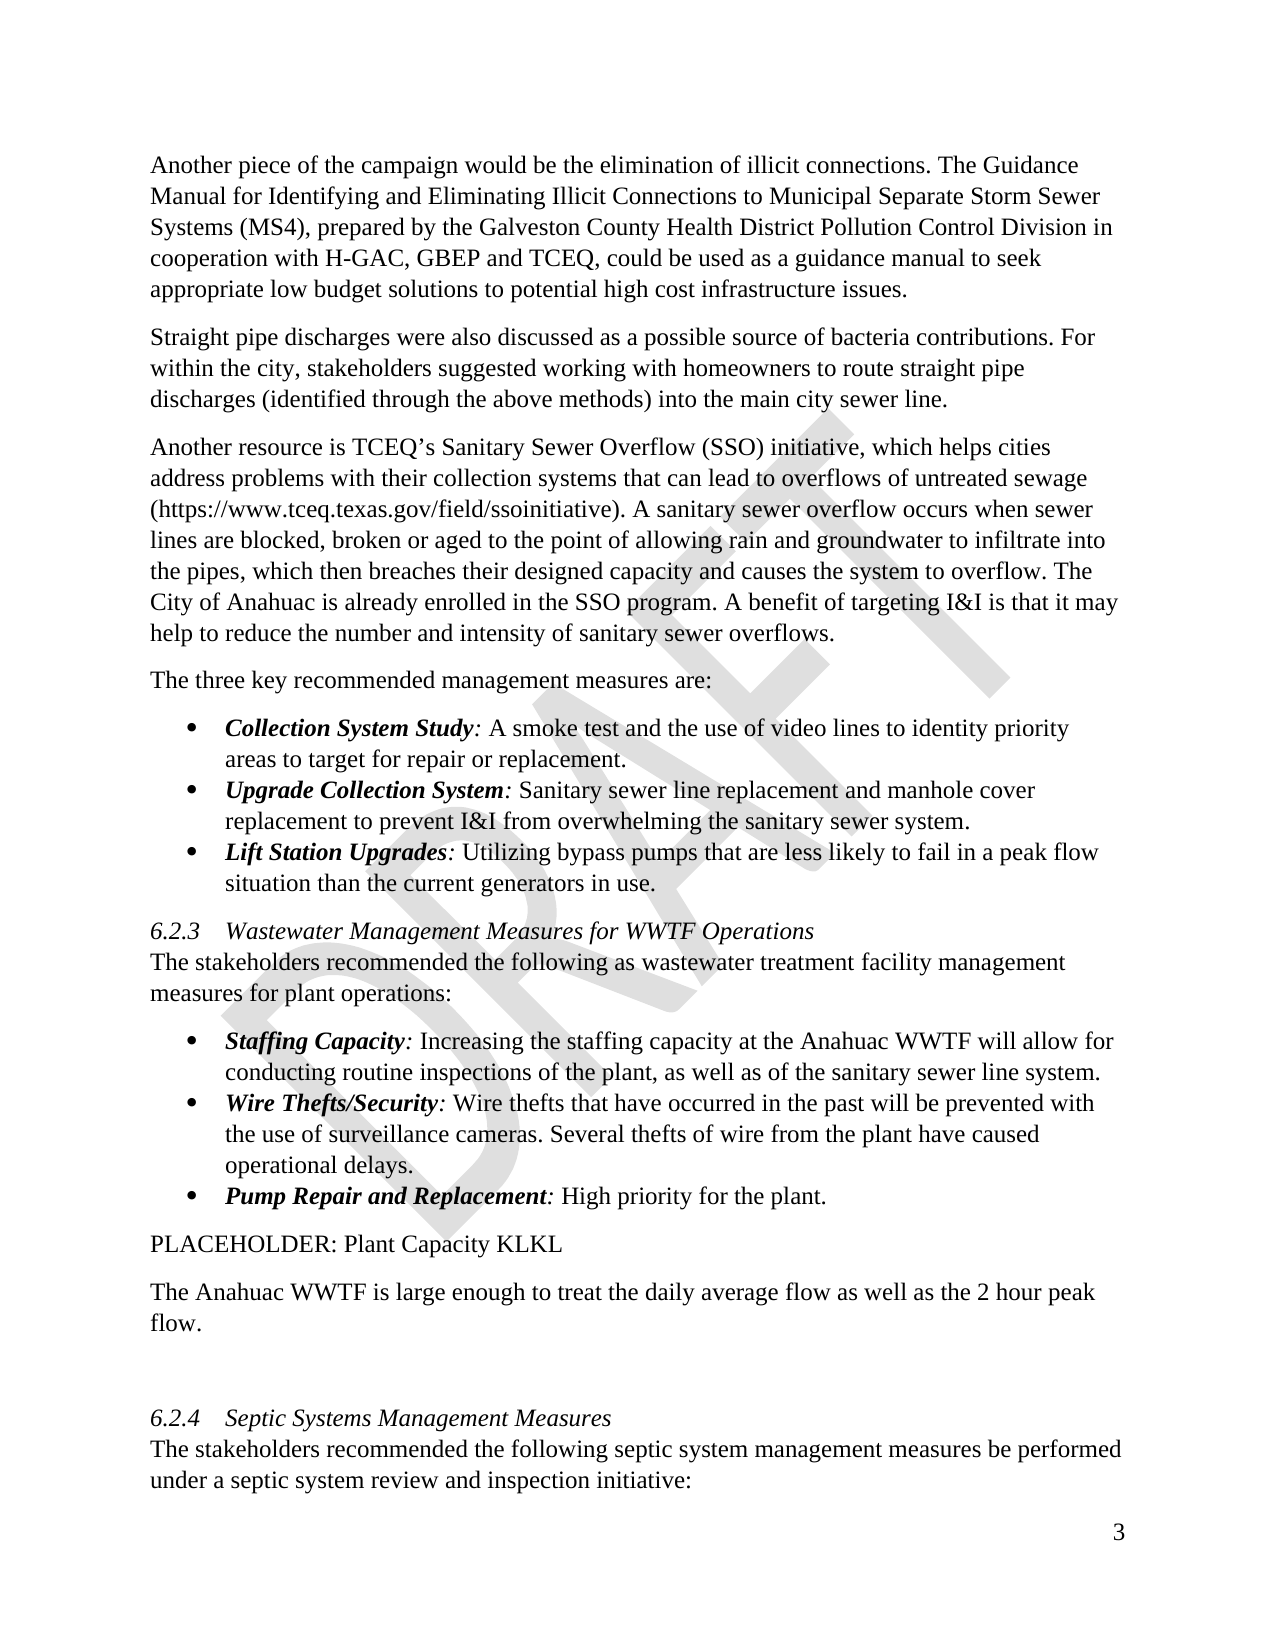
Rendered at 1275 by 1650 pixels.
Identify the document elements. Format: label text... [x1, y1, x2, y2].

text The three key recommended management measures are: [150, 666, 1125, 694]
subtitle Septic Systems Management Measures [150, 1403, 1125, 1432]
list Staffing Capacity: Increasing the staffing capacity at the Anahuac WWTF will allow for conducting routine inspections of the plant, as well as of the sanitary sewer line system. [187, 1026, 1125, 1086]
text PLACEHOLDER: Plant Capacity KLKL [150, 1229, 1125, 1258]
list Pump Repair and Replacement: High priority for the plant. [187, 1181, 1125, 1210]
list Upgrade Collection System: Sanitary sewer line replacement and manhole cover replacement to prevent I&I from overwhelming the sanitary sewer system. [187, 775, 1125, 835]
subtitle Wastewater Management Measures for WWTF Operations [150, 916, 1125, 945]
text The stakeholders recommended the following septic system management measures be performed under a septic system review and inspection initiative: [150, 1434, 1125, 1494]
text Another piece of the campaign would be the elimination of illicit connections. The Guidance Manual for Identifying and Eliminating Illicit Connections to Municipal Separate Storm Sewer Systems (MS4), prepared by the Galveston County Health District Pollution Control Division in cooperation with H-GAC, GBEP and TCEQ, could be used as a guidance manual to seek appropriate low budget solutions to potential high cost infrastructure issues. [150, 150, 1125, 303]
list Lift Station Upgrades: Utilizing bypass pumps that are less likely to fail in a peak flow situation than the current generators in use. [187, 837, 1125, 897]
text The stakeholders recommended the following as wastewater treatment facility management measures for plant operations: [150, 947, 1125, 1007]
text The Anahuac WWTF is large enough to treat the daily average flow as well as the 2 hour peak flow. [150, 1277, 1125, 1336]
list Collection System Study: A smoke test and the use of video lines to identity priority areas to target for repair or replacement. [187, 713, 1125, 773]
text Another resource is TCEQ’s Sanitary Sewer Overflow (SSO) initiative, which helps cities address problems with their collection systems that can lead to overflows of untreated sewage (https://www.tceq.texas.gov/field/ssoinitiative). A sanitary sewer overflow occurs when sewer lines are blocked, broken or aged to the point of allowing rain and groundwater to infiltrate into the pipes, which then breaches their designed capacity and causes the system to overflow. The City of Anahuac is already enrolled in the SSO program. A benefit of targeting I&I is that it may help to reduce the number and intensity of sanitary sewer overflows. [150, 432, 1125, 647]
list Wire Thefts/Security: Wire thefts that have occurred in the past will be prevented with the use of surveillance cameras. Several thefts of wire from the plant have caused operational delays. [187, 1088, 1125, 1179]
text Straight pipe discharges were also discussed as a possible source of bacteria contributions. For within the city, stakeholders suggested working with homeowners to route straight pipe discharges (identified through the above methods) into the main city sewer line. [150, 322, 1125, 413]
